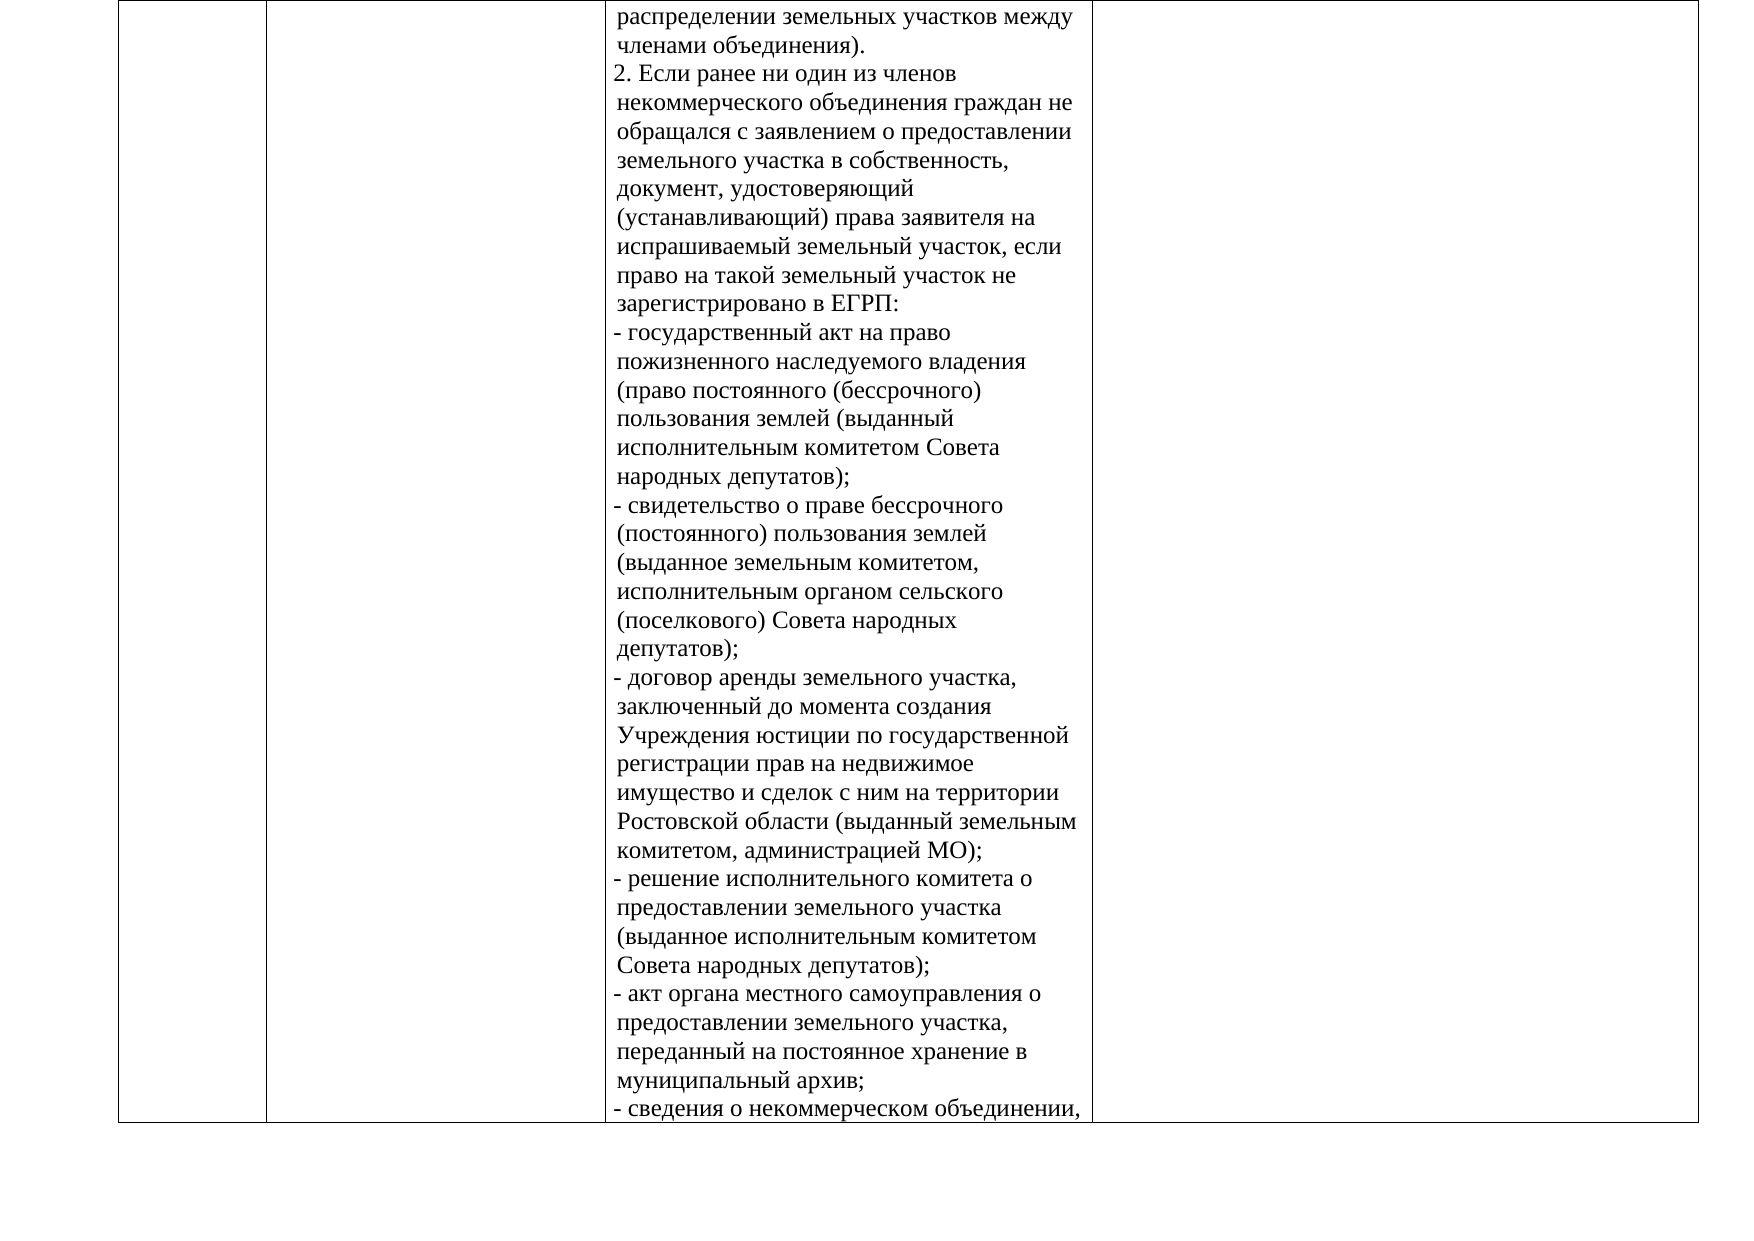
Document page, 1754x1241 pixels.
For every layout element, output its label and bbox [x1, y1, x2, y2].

table_cell [1093, 1, 1698, 1122]
table_cell [267, 1, 605, 1122]
table_cell [606, 1, 1092, 1122]
